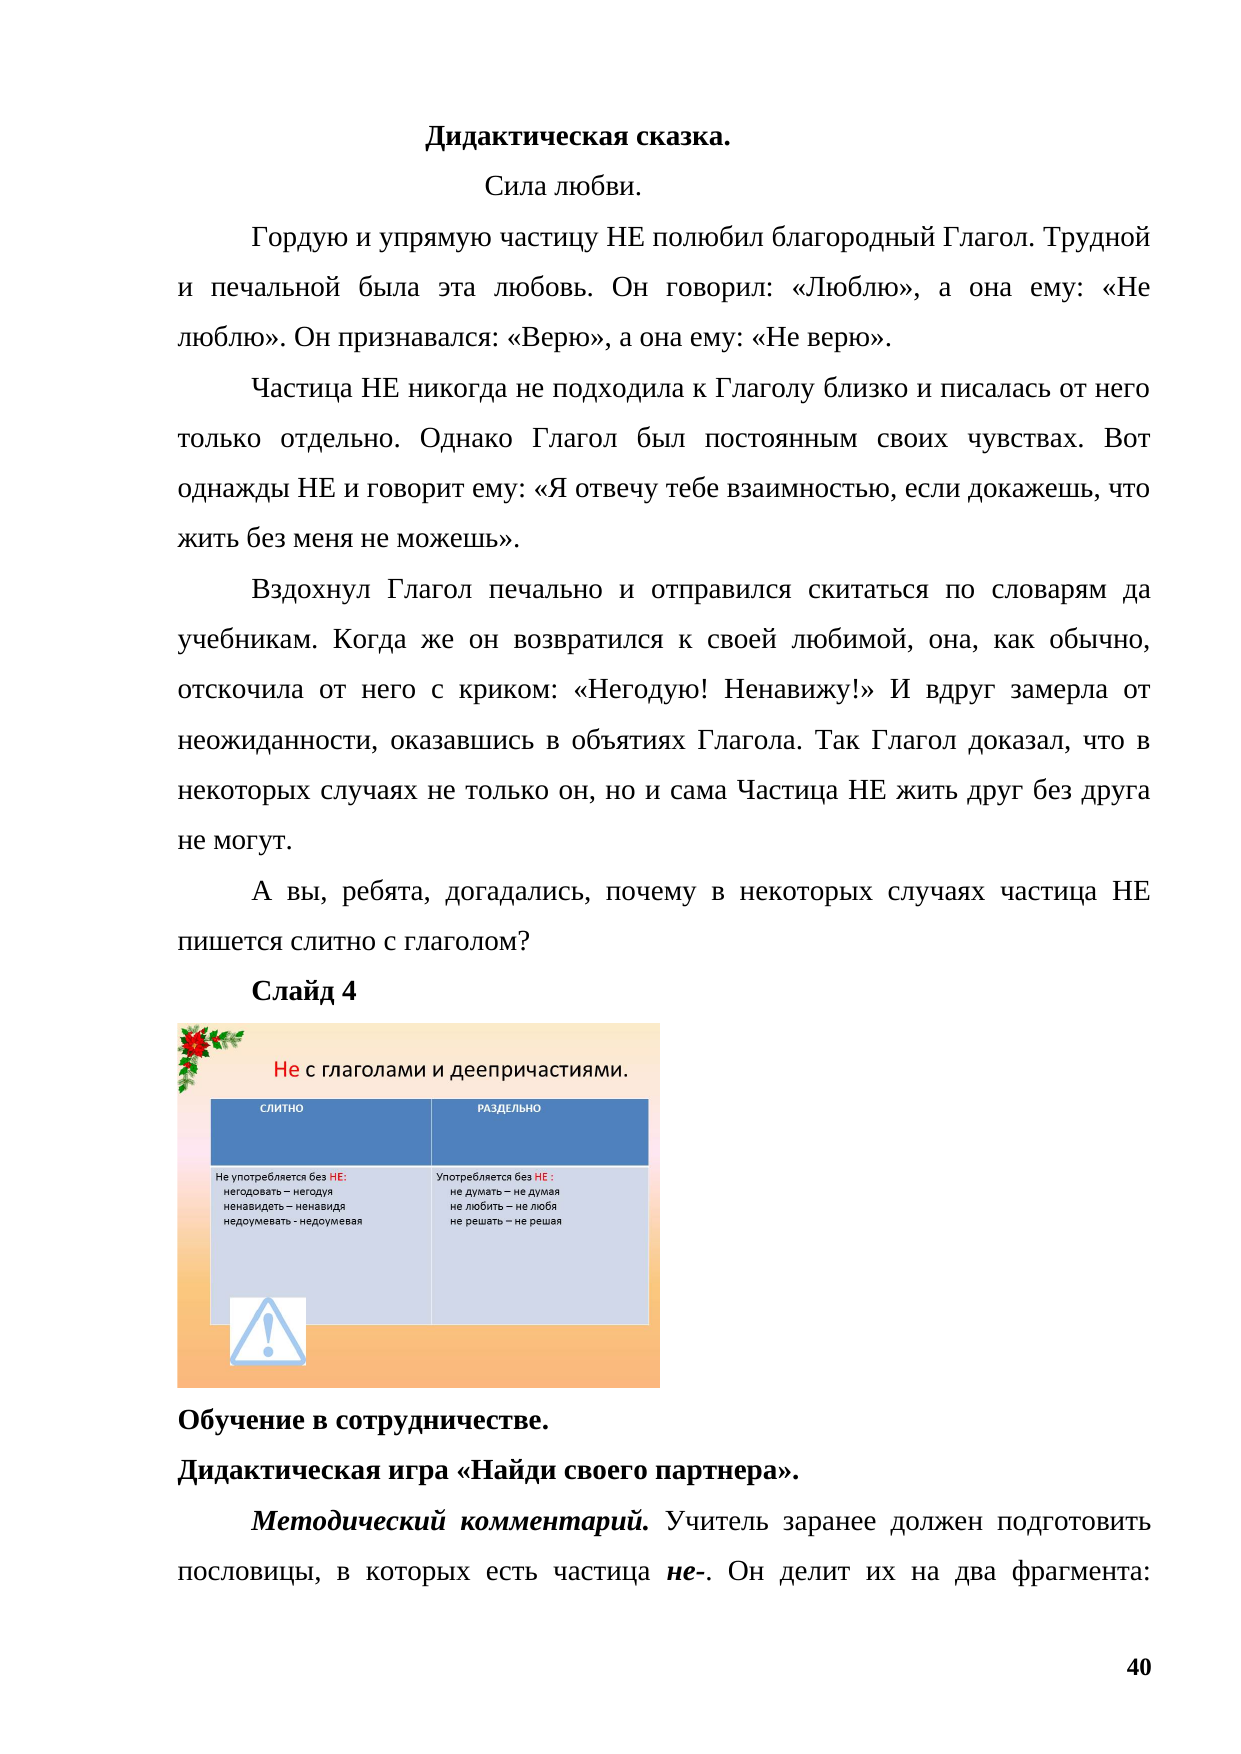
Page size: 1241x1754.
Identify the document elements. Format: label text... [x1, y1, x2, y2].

text Частица НЕ никогда не подходила к Глаголу близко и писалась от него только отдельно. Однако Глагол был постоянным своих чувствах. Вот однажды НЕ и говорит ему: «Я отвечу тебе взаимностью, если докажешь, что жить без меня не можешь». [177, 370, 1152, 554]
text Дидактическая сказка. [177, 118, 1152, 152]
text А вы, ребята, догадались, почему в некоторых случаях частица НЕ пишется слитно с глаголом? [177, 873, 1152, 957]
text Дидактическая игра «Найди своего партнера». [177, 1452, 1152, 1486]
text Сила любви. [177, 168, 1152, 202]
picture [177, 1023, 660, 1388]
text Гордую и упрямую частицу НЕ полюбил благородный Глагол. Трудной и печальной была эта любовь. Он говорил: «Люблю», а она ему: «Не люблю». Он признавался: «Верю», а она ему: «Не верю». [177, 219, 1152, 353]
text Обучение в сотрудничестве. [177, 1402, 1152, 1436]
text Вздохнул Глагол печально и отправился скитаться по словарям да учебникам. Когда же он возвратился к своей любимой, она, как обычно, отскочила от него с криком: «Негодую! Ненавижу!» И вдруг замерла от неожиданности, оказавшись в объятиях Глагола. Так Глагол доказал, что в некоторых случаях не только он, но и сама Частица НЕ жить друг без друга не могут. [177, 571, 1152, 856]
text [177, 1503, 1152, 1587]
text Слайд 4 [177, 973, 1152, 1007]
